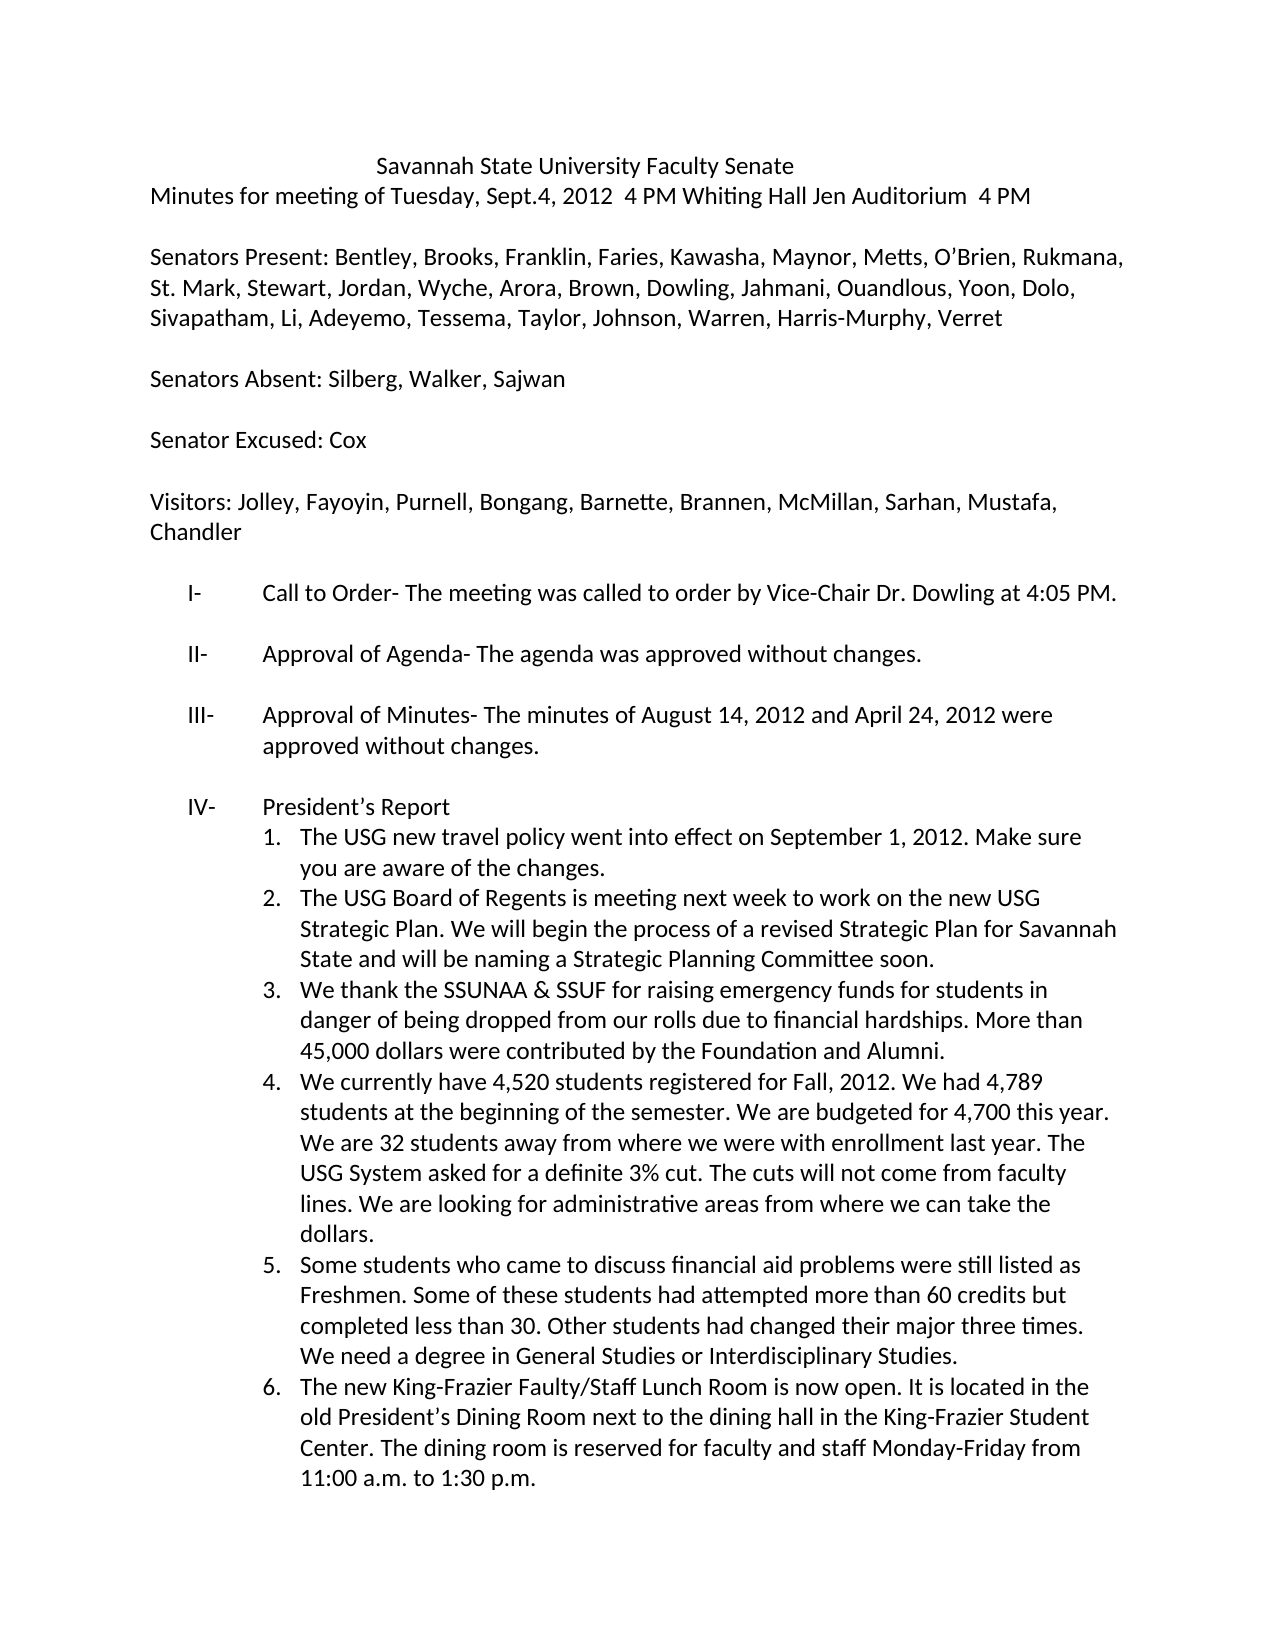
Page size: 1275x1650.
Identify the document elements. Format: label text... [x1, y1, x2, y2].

text Senator Excused: Cox [150, 425, 1125, 455]
text Senators Present: Bentley, Brooks, Franklin, Faries, Kawasha, Maynor, Metts, O’Brien, Rukmana, St. Mark, Stewart, Jordan, Wyche, Arora, Brown, Dowling, Jahmani, Ouandlous, Yoon, Dolo, Sivapatham, Li, Adeyemo, Tessema, Taylor, Johnson, Warren, Harris-Murphy, Verret [150, 242, 1125, 333]
text Visitors: Jolley, Fayoyin, Purnell, Bongang, Barnette, Brannen, McMillan, Sarhan, Mustafa, Chandler [150, 486, 1125, 547]
list President’s Report [187, 791, 1125, 821]
list Some students who came to discuss financial aid problems were still listed as Freshmen. Some of these students had attempted more than 60 credits but completed less than 30. Other students had changed their major three times. We need a degree in General Studies or Interdisciplinary Studies. [262, 1249, 1125, 1371]
list The USG new travel policy went into effect on September 1, 2012. Make sure you are aware of the changes. [262, 821, 1125, 882]
text Savannah State University Faculty Senate [150, 150, 1125, 181]
list The new King-Frazier Faulty/Staff Lunch Room is now open. It is located in the old President’s Dining Room next to the dining hall in the King-Frazier Student Center. The dining room is reserved for faculty and staff Monday-Friday from 11:00 a.m. to 1:30 p.m. [262, 1371, 1125, 1493]
list Approval of Minutes- The minutes of August 14, 2012 and April 24, 2012 were approved without changes. [187, 699, 1125, 760]
text Minutes for meeting of Tuesday, Sept.4, 2012 4 PM Whiting Hall Jen Auditorium 4 PM [150, 181, 1125, 211]
list Call to Order- The meeting was called to order by Vice-Chair Dr. Dowling at 4:05 PM. [187, 577, 1125, 608]
list Approval of Agenda- The agenda was approved without changes. [187, 638, 1125, 669]
list We thank the SSUNAA & SSUF for raising emergency funds for students in danger of being dropped from our rolls due to financial hardships. More than 45,000 dollars were contributed by the Foundation and Alumni. [262, 974, 1125, 1066]
list We currently have 4,520 students registered for Fall, 2012. We had 4,789 students at the beginning of the semester. We are budgeted for 4,700 this year. We are 32 students away from where we were with enrollment last year. The USG System asked for a definite 3% cut. The cuts will not come from faculty lines. We are looking for administrative areas from where we can take the dollars. [262, 1066, 1125, 1249]
list The USG Board of Regents is meeting next week to work on the new USG Strategic Plan. We will begin the process of a revised Strategic Plan for Savannah State and will be naming a Strategic Planning Committee soon. [262, 882, 1125, 974]
text Senators Absent: Silberg, Walker, Sajwan [150, 364, 1125, 394]
